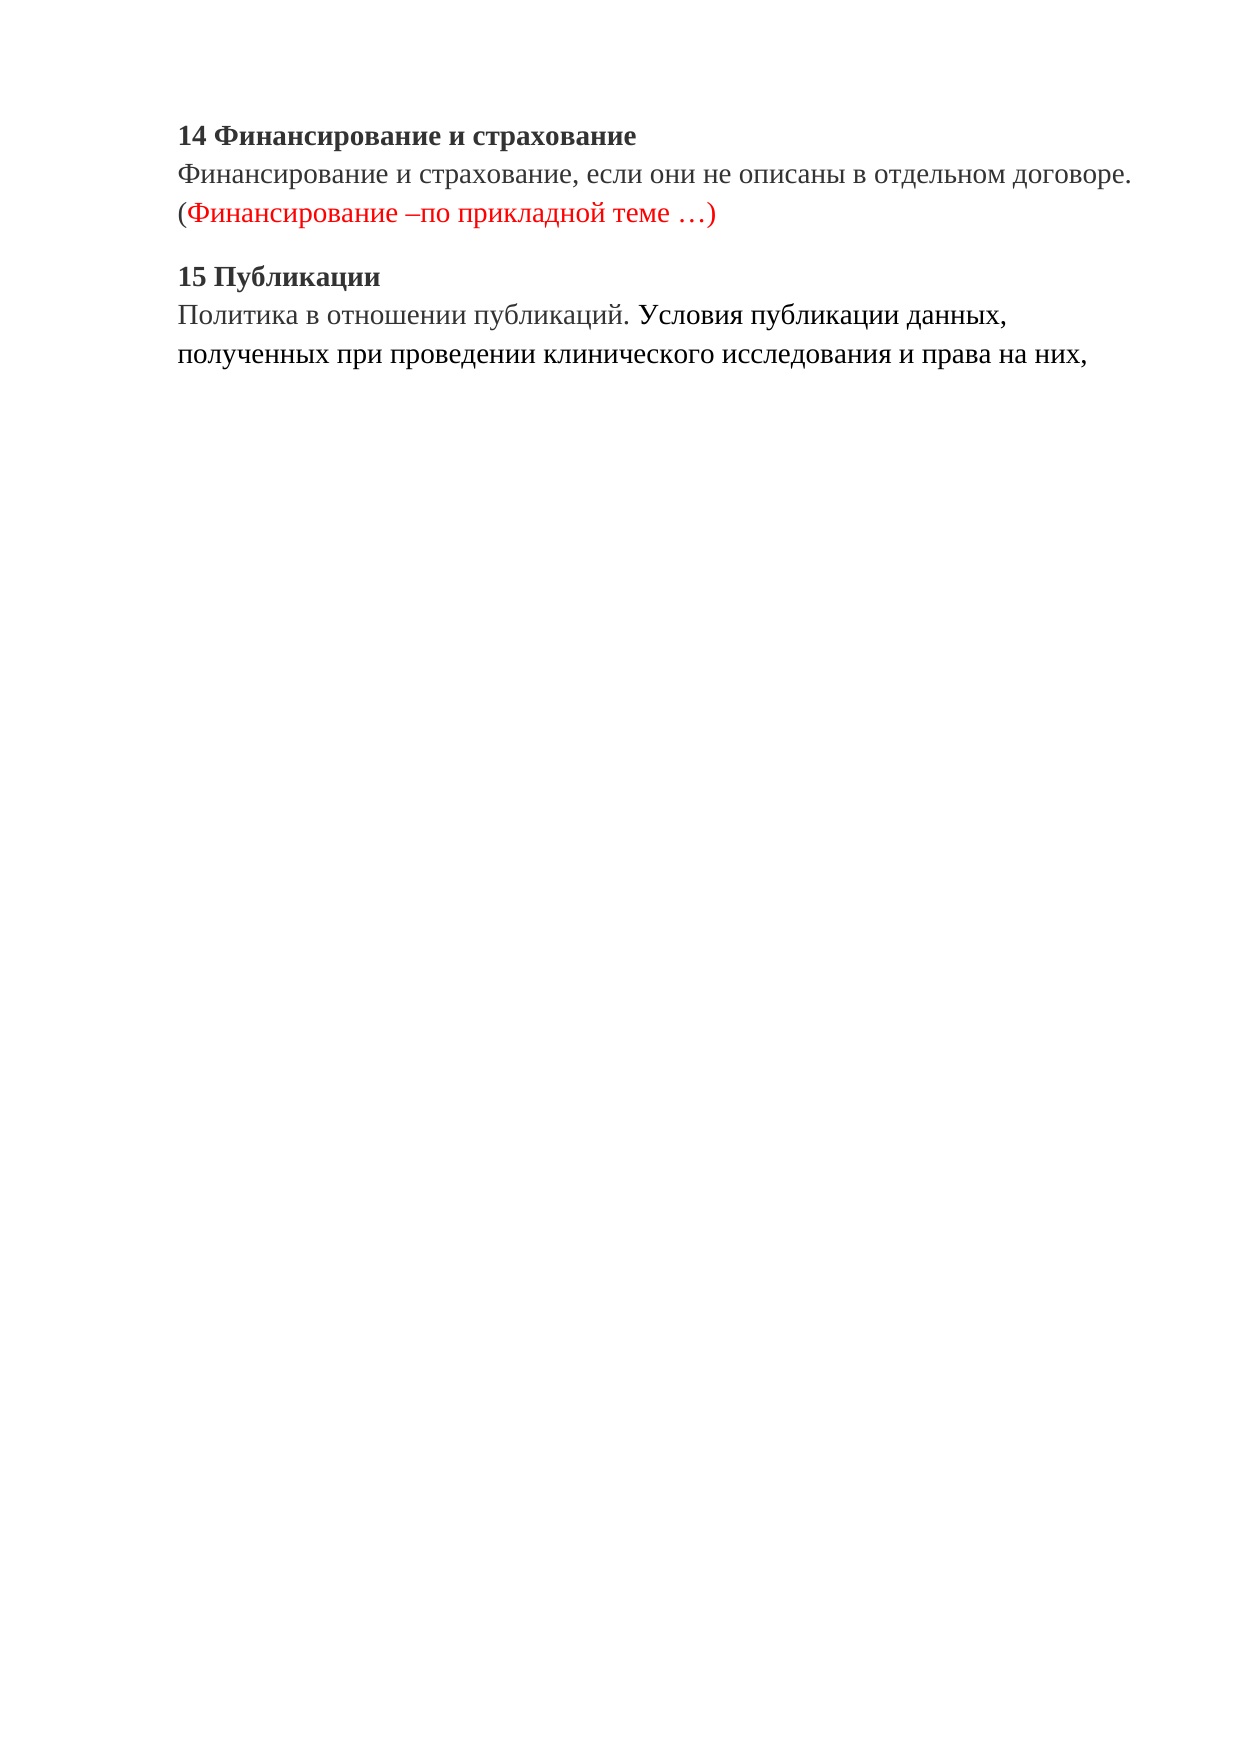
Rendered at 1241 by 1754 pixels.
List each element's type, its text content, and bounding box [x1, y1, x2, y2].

text 14 Финансирование и страхование Финансирование и страхование, если они не описаны в отдельном договоре. (Финансирование –по прикладной теме …) [177, 118, 1152, 229]
text 15 Публикации Политика в отношении публикаций. Условия публикации данных, полученных при проведении клинического исследования и права на них, [177, 259, 1152, 369]
